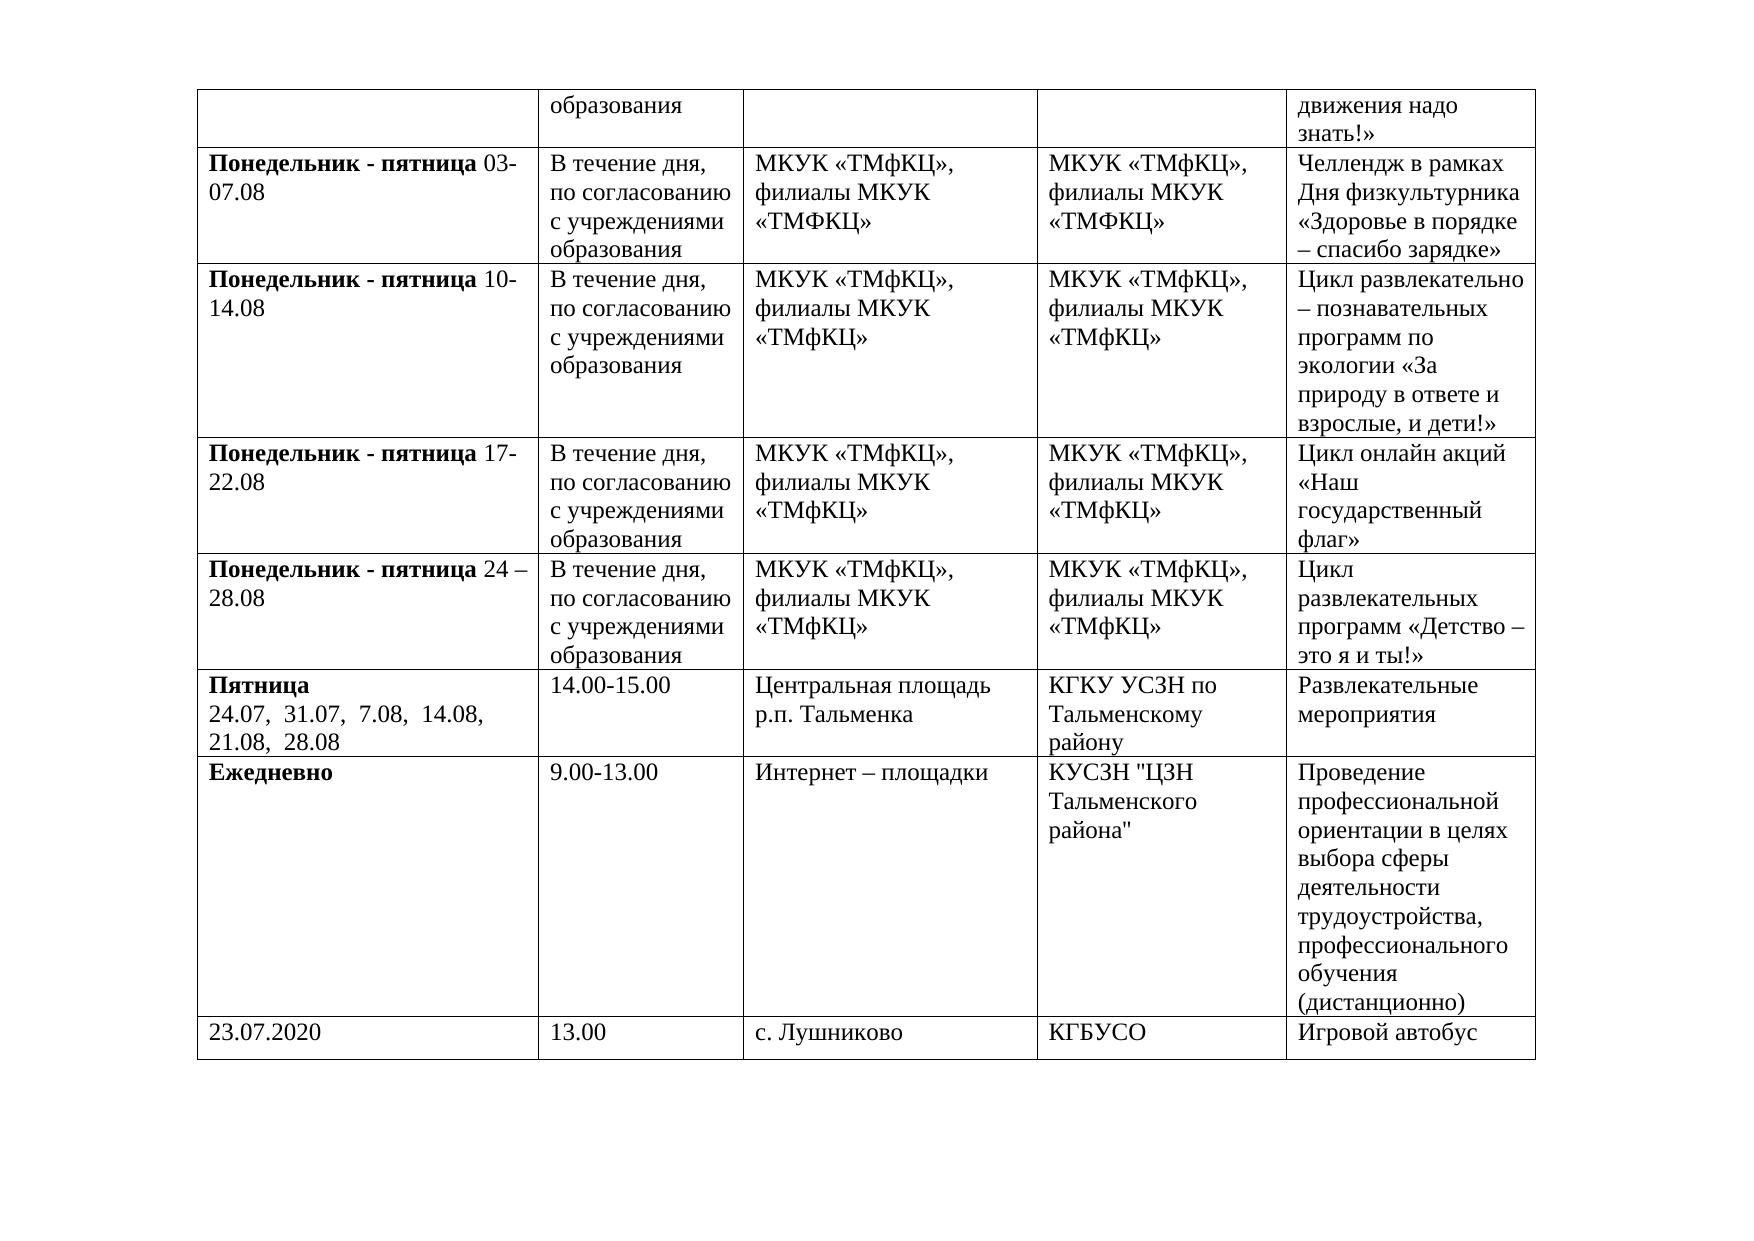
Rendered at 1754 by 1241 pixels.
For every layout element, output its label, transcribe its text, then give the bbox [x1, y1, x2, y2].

table_cell МКУК «ТМфКЦ», филиалы МКУК «ТМФКЦ» [1038, 148, 1286, 263]
table_cell Цикл развлекательных программ «Детство – это я и ты!» [1287, 554, 1535, 669]
table_cell КГКУ УСЗН по Тальменскому району [1038, 670, 1286, 756]
table_cell Игровой автобус [1287, 1017, 1535, 1059]
table_cell В течение дня, по согласованию с учреждениями образования [539, 554, 743, 669]
table_cell 23.07.2020 [198, 1017, 538, 1059]
table_cell Понедельник - пятница 03-07.08 [198, 148, 538, 263]
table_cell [198, 90, 538, 147]
table_cell Челлендж в рамках Дня физкультурника «Здоровье в порядке – спасибо зарядке» [1287, 148, 1535, 263]
table_cell Цикл онлайн акций «Наш государственный флаг» [1287, 438, 1535, 553]
table_cell В течение дня, по согласованию с учреждениями образования [539, 148, 743, 263]
table_cell МКУК «ТМфКЦ», филиалы МКУК «ТМФКЦ» [744, 148, 1037, 263]
table_cell Центральная площадь р.п. Тальменка [744, 670, 1037, 756]
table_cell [539, 90, 743, 147]
table_cell МКУК «ТМфКЦ», филиалы МКУК «ТМфКЦ» [744, 438, 1037, 553]
table_cell Пятница 24.07, 31.07, 7.08, 14.08, 21.08, 28.08 [198, 670, 538, 756]
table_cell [1287, 90, 1535, 147]
table_cell В течение дня, по согласованию с учреждениями образования [539, 438, 743, 553]
table_cell 9.00-13.00 [539, 757, 743, 1016]
table_cell 14.00-15.00 [539, 670, 743, 756]
table_cell Проведение профессиональной ориентации в целях выбора сферы деятельности трудоустройства, профессионального обучения (дистанционно) [1287, 757, 1535, 1016]
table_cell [744, 90, 1037, 147]
table_cell КУСЗН ''ЦЗН Тальменского района'' [1038, 757, 1286, 1016]
table_cell В течение дня, по согласованию с учреждениями образования [539, 264, 743, 437]
table_cell МКУК «ТМфКЦ», филиалы МКУК «ТМфКЦ» [1038, 554, 1286, 669]
table_cell Развлекательные мероприятия [1287, 670, 1535, 756]
table_cell Понедельник - пятница 10-14.08 [198, 264, 538, 437]
table_cell Понедельник - пятница 24 – 28.08 [198, 554, 538, 669]
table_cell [1038, 90, 1286, 147]
table_cell МКУК «ТМфКЦ», филиалы МКУК «ТМфКЦ» [1038, 438, 1286, 553]
table_cell МКУК «ТМфКЦ», филиалы МКУК «ТМфКЦ» [744, 554, 1037, 669]
table_cell с. Лушниково [744, 1017, 1037, 1059]
table_cell МКУК «ТМфКЦ», филиалы МКУК «ТМфКЦ» [744, 264, 1037, 437]
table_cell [1038, 1017, 1286, 1059]
table_cell Интернет – площадки [744, 757, 1037, 1016]
table_cell Ежедневно [198, 757, 538, 1016]
table_cell МКУК «ТМфКЦ», филиалы МКУК «ТМфКЦ» [1038, 264, 1286, 437]
table_cell Цикл развлекательно – познавательных программ по экологии «За природу в ответе и взрослые, и дети!» [1287, 264, 1535, 437]
table_cell Понедельник - пятница 17-22.08 [198, 438, 538, 553]
table_cell 13.00 [539, 1017, 743, 1059]
